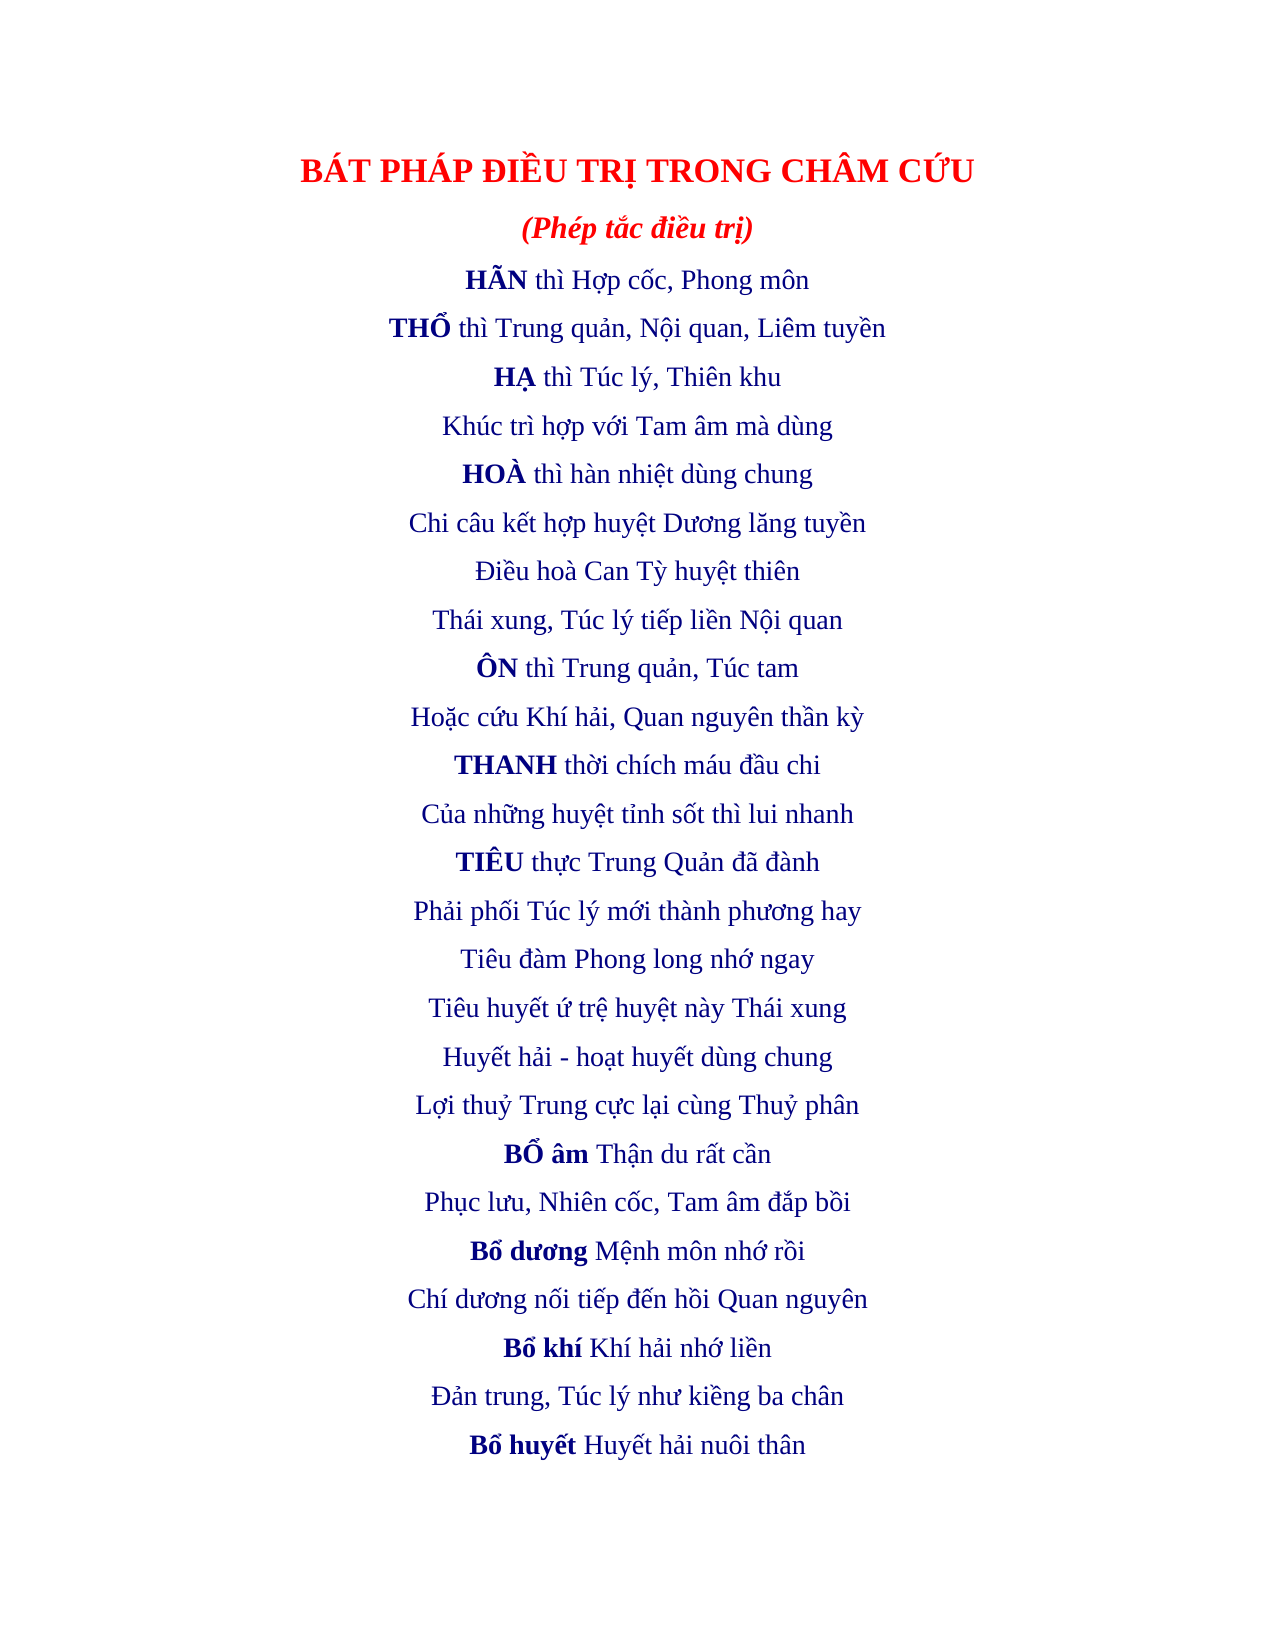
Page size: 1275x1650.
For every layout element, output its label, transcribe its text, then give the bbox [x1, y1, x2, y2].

text Chí dương nối tiếp đến hồi Quan nguyên [150, 1282, 1125, 1315]
text BỔ âm Thận du rất cần [150, 1137, 1125, 1169]
text Hoặc cứu Khí hải, Quan nguyên thần kỳ [150, 700, 1125, 732]
text Của những huyệt tỉnh sốt thì lui nhanh [150, 797, 1125, 829]
text Khúc trì hợp với Tam âm mà dùng [150, 409, 1125, 441]
text THỔ thì Trung quản, Nội quan, Liêm tuyền [150, 312, 1125, 344]
text Lợi thuỷ Trung cực lại cùng Thuỷ phân [150, 1088, 1125, 1121]
text Tiêu đàm Phong long nhớ ngay [150, 943, 1125, 975]
text Phải phối Túc lý mới thành phương hay [150, 894, 1125, 926]
text Bổ huyết Huyết hải nuôi thân [150, 1428, 1125, 1460]
text Bổ khí Khí hải nhớ liền [150, 1331, 1125, 1363]
text ÔN thì Trung quản, Túc tam [150, 651, 1125, 684]
text Huyết hải - hoạt huyết dùng chung [150, 1040, 1125, 1072]
text Thái xung, Túc lý tiếp liền Nội quan [150, 603, 1125, 635]
text (Phép tắc điều trị) [150, 209, 1125, 245]
text HẠ thì Túc lý, Thiên khu [150, 360, 1125, 392]
text Tiêu huyết ứ trệ huyệt này Thái xung [150, 991, 1125, 1023]
text THANH thời chích máu đầu chi [150, 748, 1125, 781]
text Phục lưu, Nhiên cốc, Tam âm đắp bồi [150, 1185, 1125, 1218]
text Bổ dương Mệnh môn nhớ rồi [150, 1234, 1125, 1266]
text TIÊU thực Trung Quản đã đành [150, 846, 1125, 878]
text Đản trung, Túc lý như kiềng ba chân [150, 1379, 1125, 1412]
text Chi câu kết hợp huyệt Dương lăng tuyền [150, 506, 1125, 538]
text Điều hoà Can Tỳ huyệt thiên [150, 554, 1125, 587]
text BÁT PHÁP ĐIỀU TRỊ TRONG CHÂM CỨU [150, 150, 1125, 189]
text HOÀ thì hàn nhiệt dùng chung [150, 457, 1125, 489]
text HÃN thì Hợp cốc, Phong môn [150, 263, 1125, 295]
